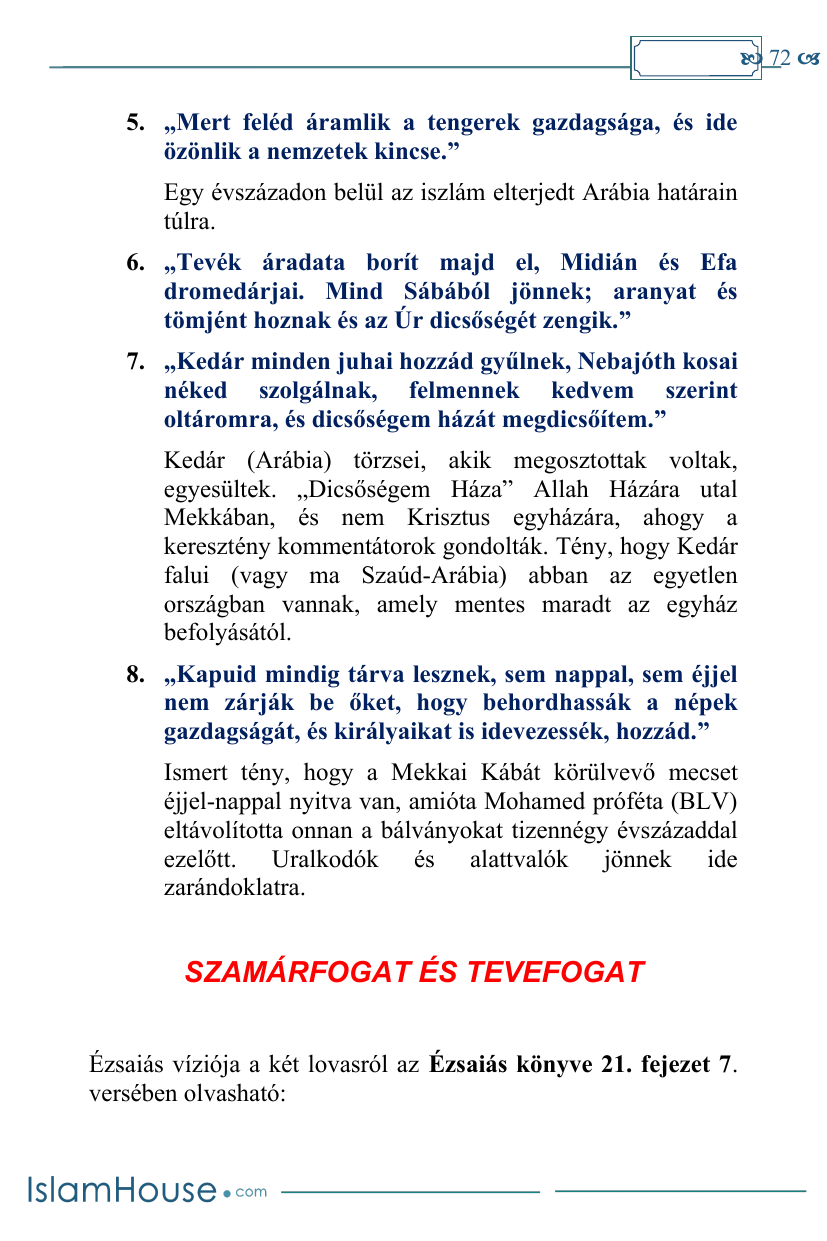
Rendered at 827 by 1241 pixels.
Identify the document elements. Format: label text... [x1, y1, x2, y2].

text SZAMÁRFOGAT ÉS TEVEFOGAT [89, 955, 738, 988]
list „Tevék áradata borít majd el, Midián és Efa dromedárjai. Mind Sábából jönnek; aranyat és tömjént hoznak és az Úr dicsőségét zengik.” [126, 247, 738, 334]
picture [20, 1171, 541, 1209]
list „Mert feléd áramlik a tengerek gazdagsága, és ide özönlik a nemzetek kincse.” [126, 107, 738, 165]
list Kedár (Arábia) törzsei, akik megosztottak voltak, egyesültek. „Dicsőségem Háza” Allah Házára utal Mekkában, és nem Krisztus egyházára, ahogy a keresztény kommentátorok gondolták. Tény, hogy Kedár falui (vagy ma Szaúd-Arábia) abban az egyetlen országban vannak, amely mentes maradt az egyház befolyásától. [164, 445, 738, 646]
picture [548, 1170, 807, 1208]
list Ismert tény, hogy a Mekkai Kábát körülvevő mecset éjjel-nappal nyitva van, amióta Mohamed próféta (BLV) eltávolította onnan a bálványokat tizennégy évszázaddal ezelőtt. Uralkodók és alattvalók jönnek ide zarándoklatra. [164, 757, 738, 901]
text Ézsaiás víziója a két lovasról az Ézsaiás könyve 21. fejezet 7. versében olvasható: [89, 1049, 738, 1106]
list „Kapuid mindig tárva lesznek, sem nappal, sem éjjel nem zárják be őket, hogy behordhassák a népek gazdagságát, és királyaikat is idevezessék, hozzád.” [126, 659, 738, 745]
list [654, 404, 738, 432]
list Egy évszázadon belül az iszlám elterjedt Arábia határain túlra. [164, 177, 738, 235]
